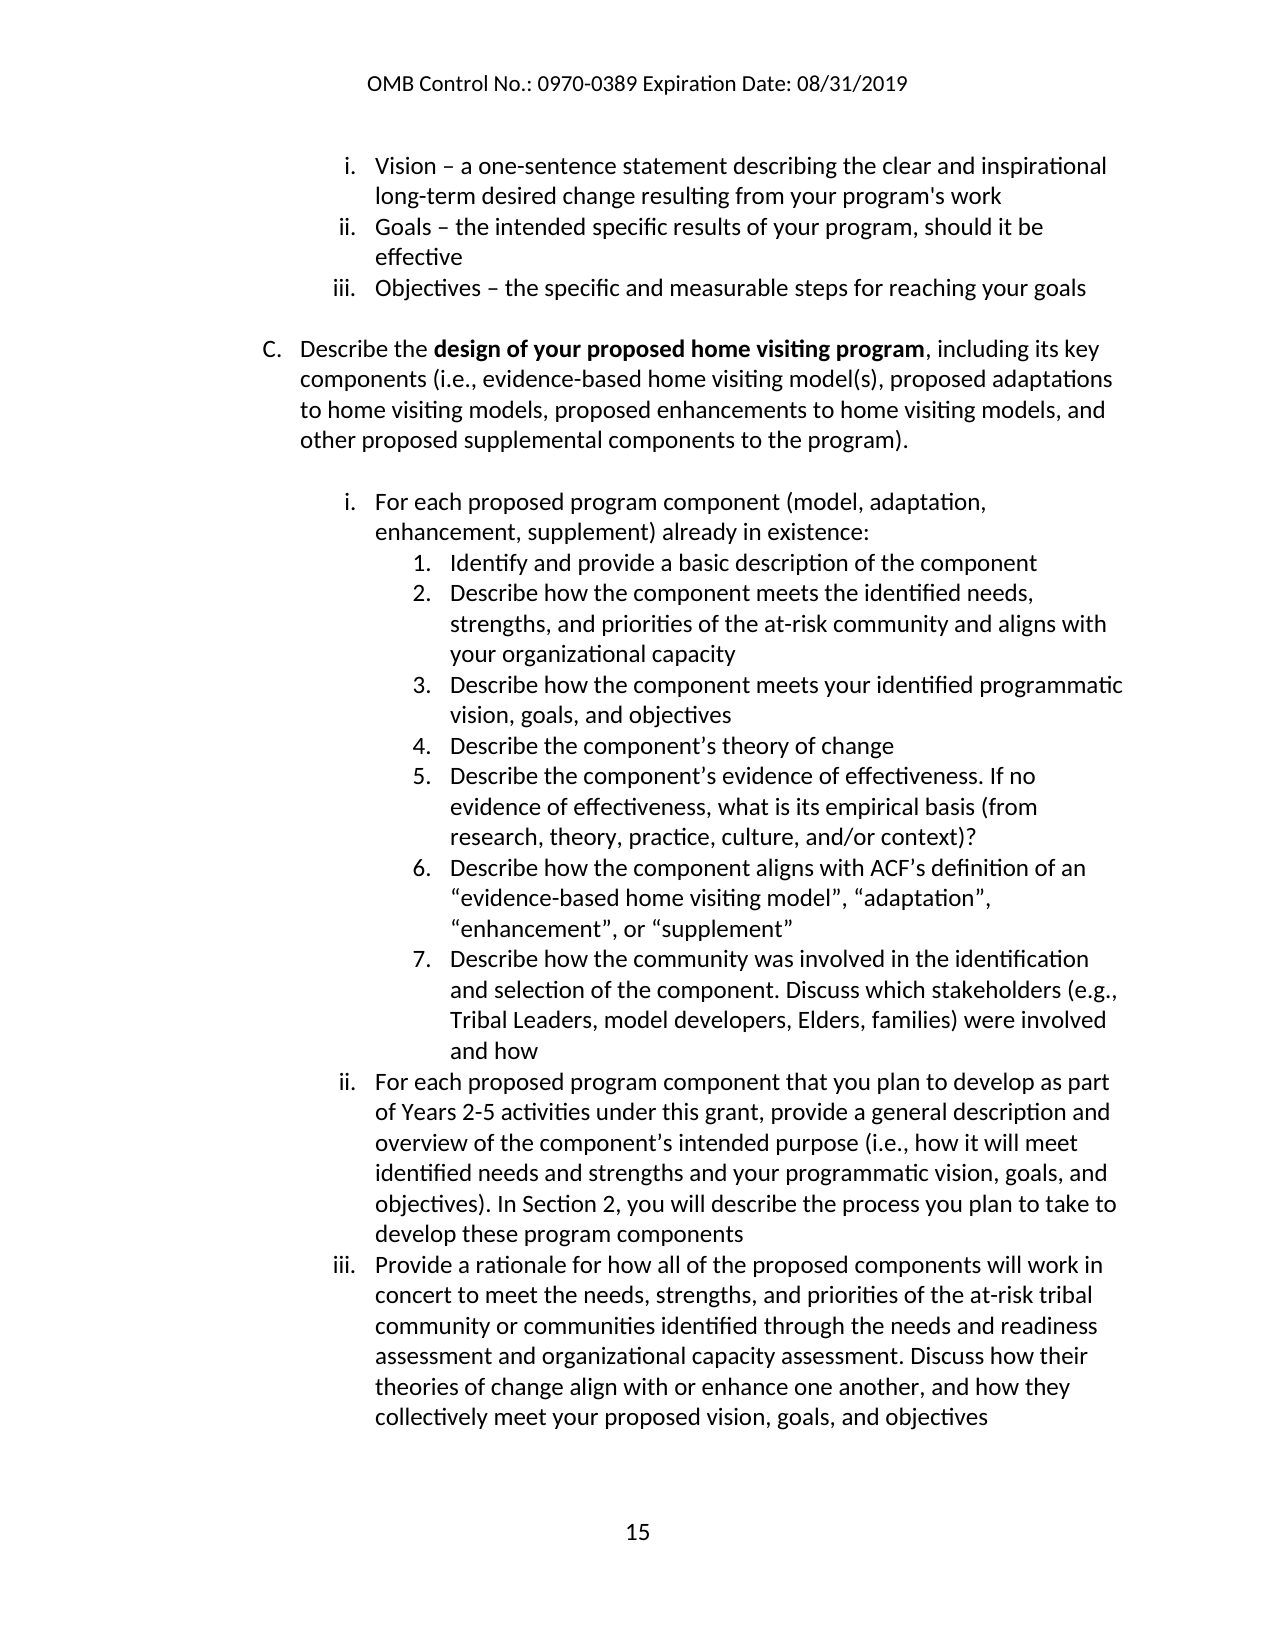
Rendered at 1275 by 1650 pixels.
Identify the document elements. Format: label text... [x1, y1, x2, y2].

list Describe how the community was involved in the identification and selection of the component. Discuss which stakeholders (e.g., Tribal Leaders, model developers, Elders, families) were involved and how [412, 943, 1125, 1066]
list Provide a rationale for how all of the proposed components will work in concert to meet the needs, strengths, and priorities of the at-risk tribal community or communities identified through the needs and readiness assessment and organizational capacity assessment. Discuss how their theories of change align with or enhance one another, and how they collectively meet your proposed vision, goals, and objectives [356, 1249, 1125, 1432]
list Describe the component’s evidence of effectiveness. If no evidence of effectiveness, what is its empirical basis (from research, theory, practice, culture, and/or context)? [412, 760, 1125, 852]
list Identify and provide a basic description of the component [412, 547, 1125, 577]
list Describe how the component meets your identified programmatic vision, goals, and objectives [412, 669, 1125, 730]
list Describe the component’s theory of change [412, 730, 1125, 760]
list Describe how the component meets the identified needs, strengths, and priorities of the at-risk community and aligns with your organizational capacity [412, 577, 1125, 669]
list For each proposed program component (model, adaptation, enhancement, supplement) already in existence: [356, 486, 1125, 547]
list Describe how the component aligns with ACF’s definition of an “evidence-based home visiting model”, “adaptation”, “enhancement”, or “supplement” [412, 852, 1125, 943]
list Goals – the intended specific results of your program, should it be effective [356, 211, 1125, 272]
list Objectives – the specific and measurable steps for reaching your goals [356, 272, 1125, 303]
list Describe the design of your proposed home visiting program, including its key components (i.e., evidence-based home visiting model(s), proposed adaptations to home visiting models, proposed enhancements to home visiting models, and other proposed supplemental components to the program). [262, 333, 1125, 455]
list For each proposed program component that you plan to develop as part of Years 2-5 activities under this grant, provide a general description and overview of the component’s intended purpose (i.e., how it will meet identified needs and strengths and your programmatic vision, goals, and objectives). In Section 2, you will describe the process you plan to take to develop these program components [356, 1066, 1125, 1249]
